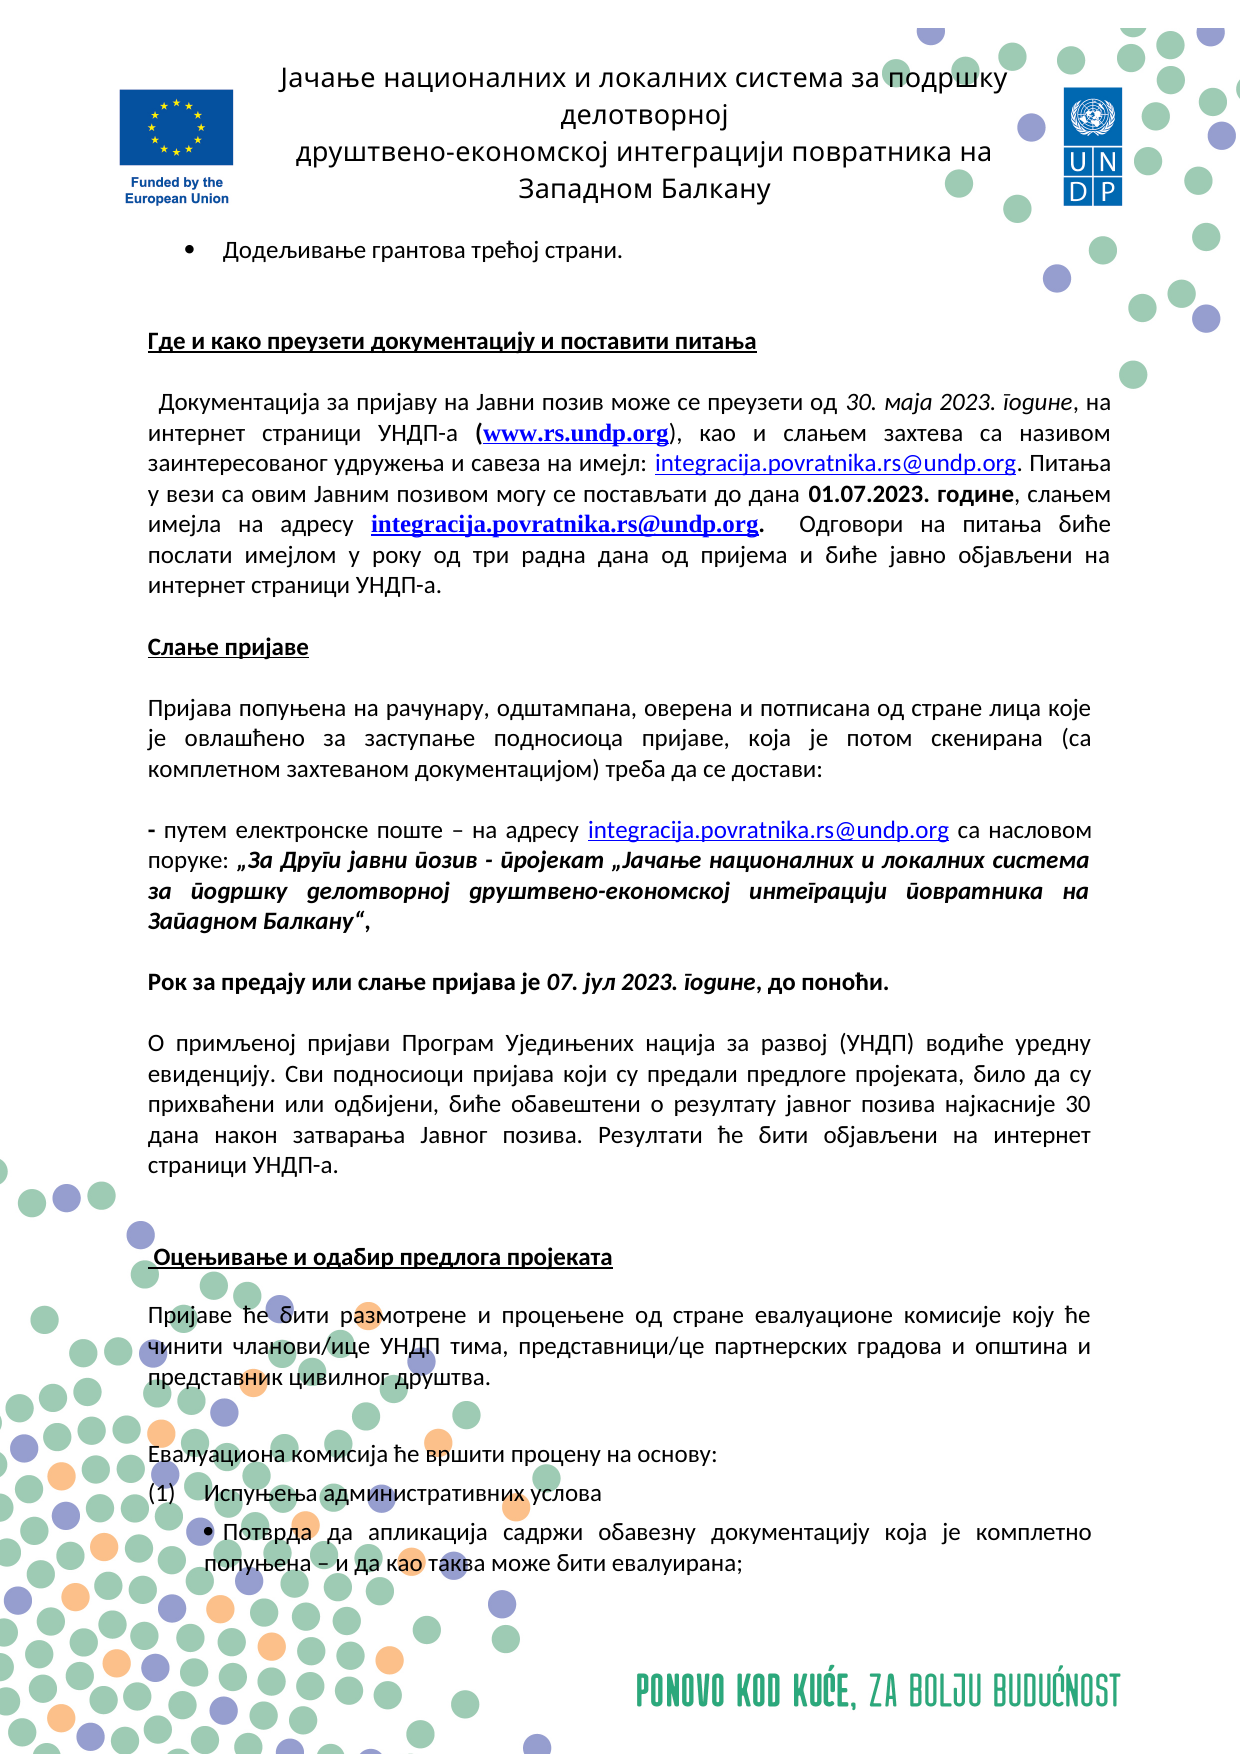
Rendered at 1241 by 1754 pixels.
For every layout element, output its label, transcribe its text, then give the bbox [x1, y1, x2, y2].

text О примљеној пријави Програм Уједињених нација за развој (УНДП) водиће уредну евиденцију. Сви подносиоци пријава који су предали предлоге пројеката, било да су прихваћени или одбијени, биће обавештени о резултату јавног позива најкасније 30 дана након затварања Јавног позива. Резултати ће бити објављени на интернет страници УНДП-а. [148, 1027, 1092, 1180]
list Додељивање грантова трећој страни. [185, 234, 1092, 264]
text Евалуациона комисија ће вршити процену на основу: [148, 1438, 1092, 1469]
picture [0, 28, 1240, 1754]
text Рок за предају или слање пријава је 07. јул 2023. године, до поноћи. [148, 966, 1092, 997]
list Потврда да апликација садржи обавезну документацију која је комплетно попуњена – и да као таква може бити евалуирана; [204, 1516, 1092, 1577]
text Слање пријаве [148, 631, 1092, 661]
text - путем електронске поште – на адресу integracija.povratnika.rs@undp.org са насловом поруке: „За Други јавни позив - пројекат „Јачање националних и локалних система за подршку делотворној друштвено-економској интеграцији повратника на Западном Балкану“, [148, 814, 1092, 936]
text (1) Испуњења административних услова [148, 1477, 1092, 1508]
text Документација за пријаву на Јавни позив може се преузети од 30. маја 2023. године, на интернет страници УНДП-а (www.rs.undp.org), као и слањем захтева са називом заинтересованог удружења и савеза на имејл: integracija.povratnika.rs@undp.org. Питања у вези са овим Јавним позивом могу се постављати до дана 01.07.2023. године, слањем имејла на адресу integracija.povratnika.rs@undp.org. Одговори на питања биће послати имеjлом у року од три радна дана од пријема и биће јавно објављени на интернет страници УНДП-а. [110, 387, 1111, 600]
text Оцењивање и одабир предлога пројеката [148, 1241, 1092, 1272]
text Пријава попуњена на рачунару, одштампана, оверена и потписана од стране лица које је овлашћено за заступање подносиоца пријаве, која је потом скенирана (са комплетном захтеваном документацијом) треба да се достави: [148, 692, 1092, 783]
text Где и како преузети документацију и поставити питања [148, 326, 1092, 356]
text Пријаве ће бити размотрене и процењене од стране евалуационе комисије коју ће чинити чланови/ице УНДП тима, представници/це партнерских градова и општина и представник цивилног друштва. [148, 1300, 1092, 1391]
